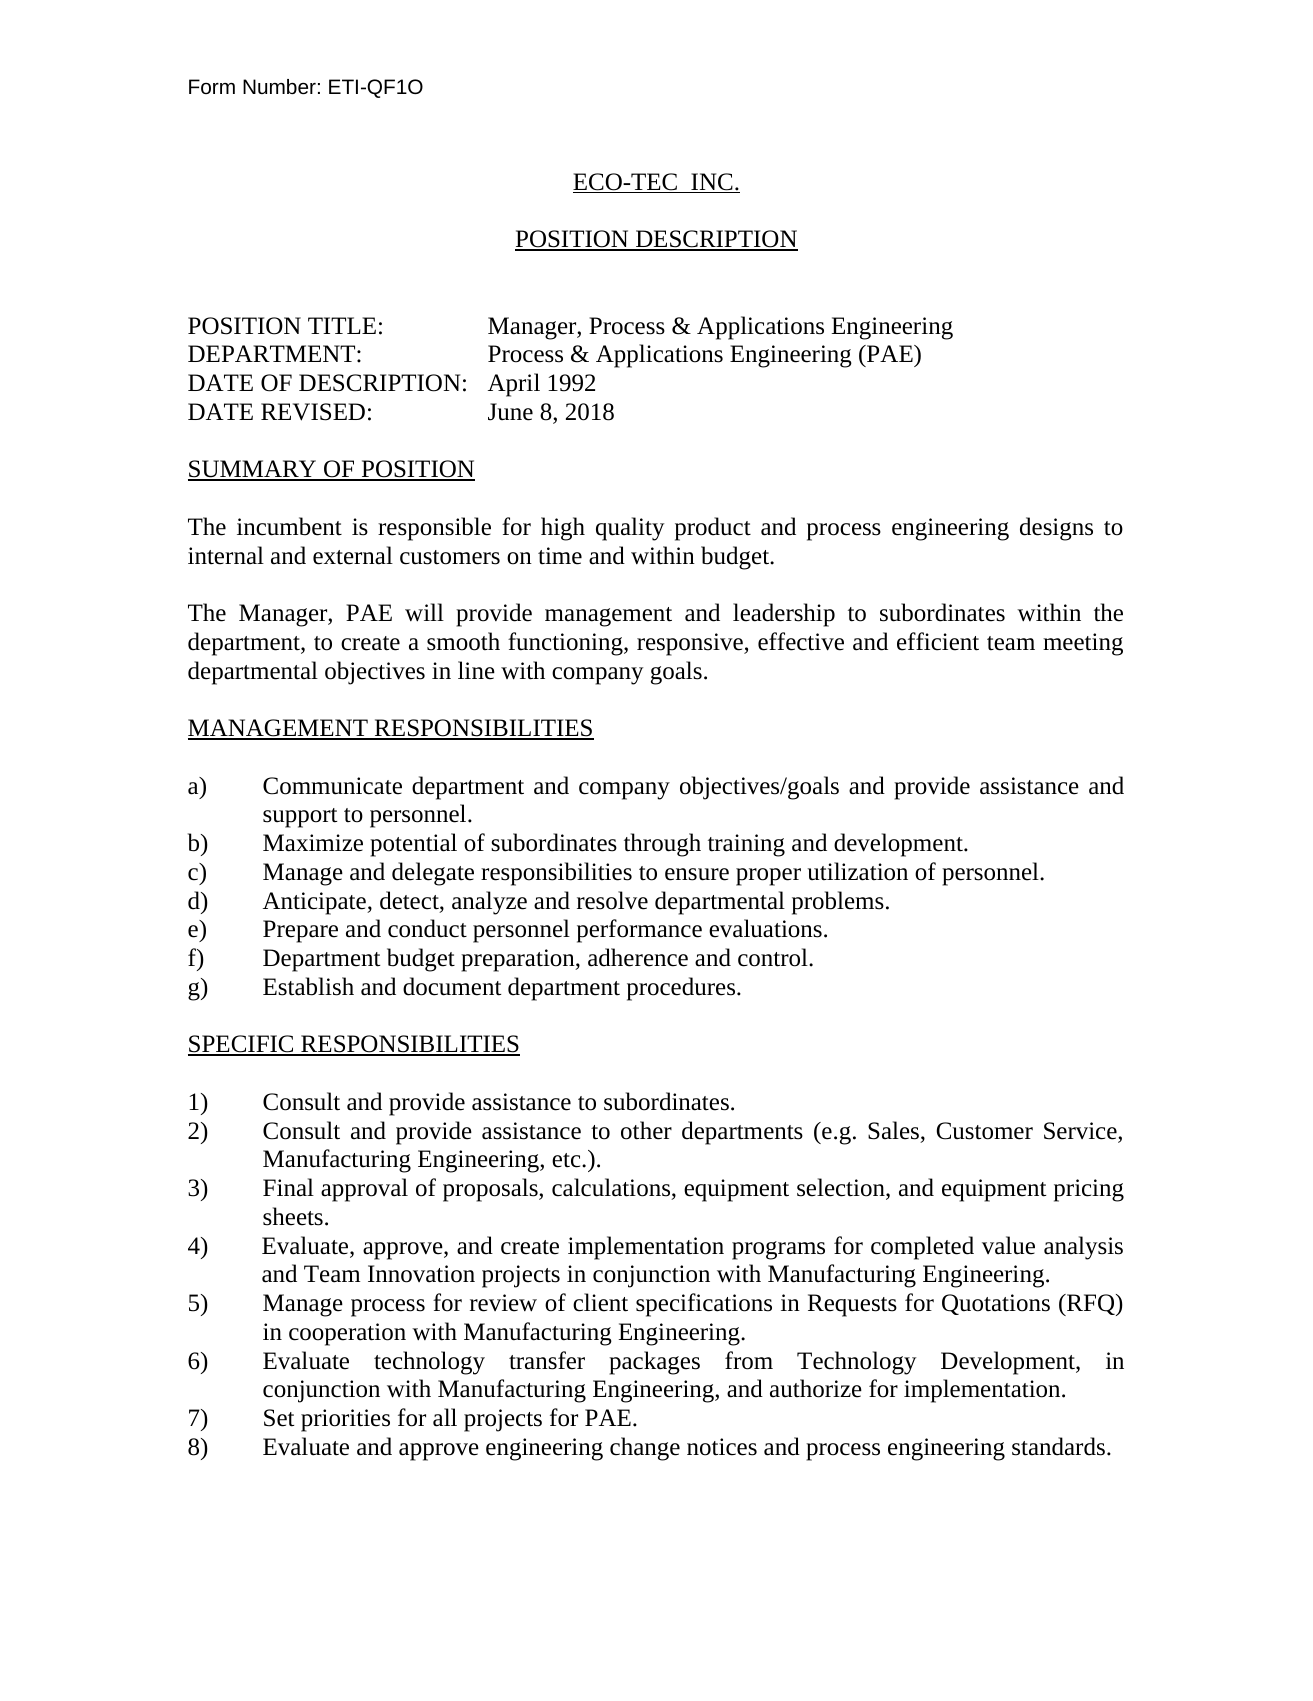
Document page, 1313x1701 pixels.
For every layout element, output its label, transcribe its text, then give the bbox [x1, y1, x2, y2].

text a) Communicate department and company objectives/goals and provide assistance and support to personnel. [187, 771, 1125, 828]
text 2) Consult and provide assistance to other departments (e.g. Sales, Customer Service, Manufacturing Engineering, etc.). [187, 1116, 1125, 1173]
list Set priorities for all projects for PAE. [187, 1403, 1125, 1432]
text Position Description [187, 224, 1125, 253]
text SPECIFIC RESPONSIBILITIES [187, 1029, 1125, 1058]
list Evaluate and approve engineering change notices and process engineering standards. [187, 1432, 1125, 1461]
text MANAGEMENT RESPONSIBILITIES [187, 713, 1125, 742]
text b) Maximize potential of subordinates through training and development. [187, 828, 1125, 857]
text The Manager, PAE will provide management and leadership to subordinates within the department, to create a smooth functioning, responsive, effective and efficient team meeting departmental objectives in line with company goals. [187, 598, 1125, 684]
list Evaluate technology transfer packages from Technology Development, in conjunction with Manufacturing Engineering, and authorize for implementation. [187, 1346, 1125, 1403]
text DATE OF DESCRIPTION: April 1992 [187, 368, 1125, 397]
text e) Prepare and conduct personnel performance evaluations. [187, 914, 1125, 943]
text The incumbent is responsible for high quality product and process engineering designs to internal and external customers on time and within budget. [187, 512, 1125, 569]
text 1) Consult and provide assistance to subordinates. [187, 1087, 1125, 1116]
text c) Manage and delegate responsibilities to ensure proper utilization of personnel. [187, 857, 1125, 886]
text DATE REVISED: June 8, 2018 [187, 397, 1125, 426]
text 3) Final approval of proposals, calculations, equipment selection, and equipment pricing sheets. [187, 1173, 1125, 1231]
list Evaluate, approve, and create implementation programs for completed value analysis and Team Innovation projects in conjunction with Manufacturing Engineering. [187, 1231, 1125, 1288]
text DEPARTMENT: Process & Applications Engineering (PAE) [187, 339, 1125, 368]
text Summary of Position [187, 454, 1125, 483]
text POSITION TITLE: Manager, Process & Applications Engineering [187, 311, 1125, 339]
text Eco-Tec Inc. [187, 167, 1125, 196]
text g) Establish and document department procedures. [187, 972, 1125, 1001]
text f) Department budget preparation, adherence and control. [187, 943, 1125, 972]
list Manage process for review of client specifications in Requests for Quotations (RFQ) in cooperation with Manufacturing Engineering. [187, 1288, 1125, 1346]
text d) Anticipate, detect, analyze and resolve departmental problems. [187, 886, 1125, 914]
